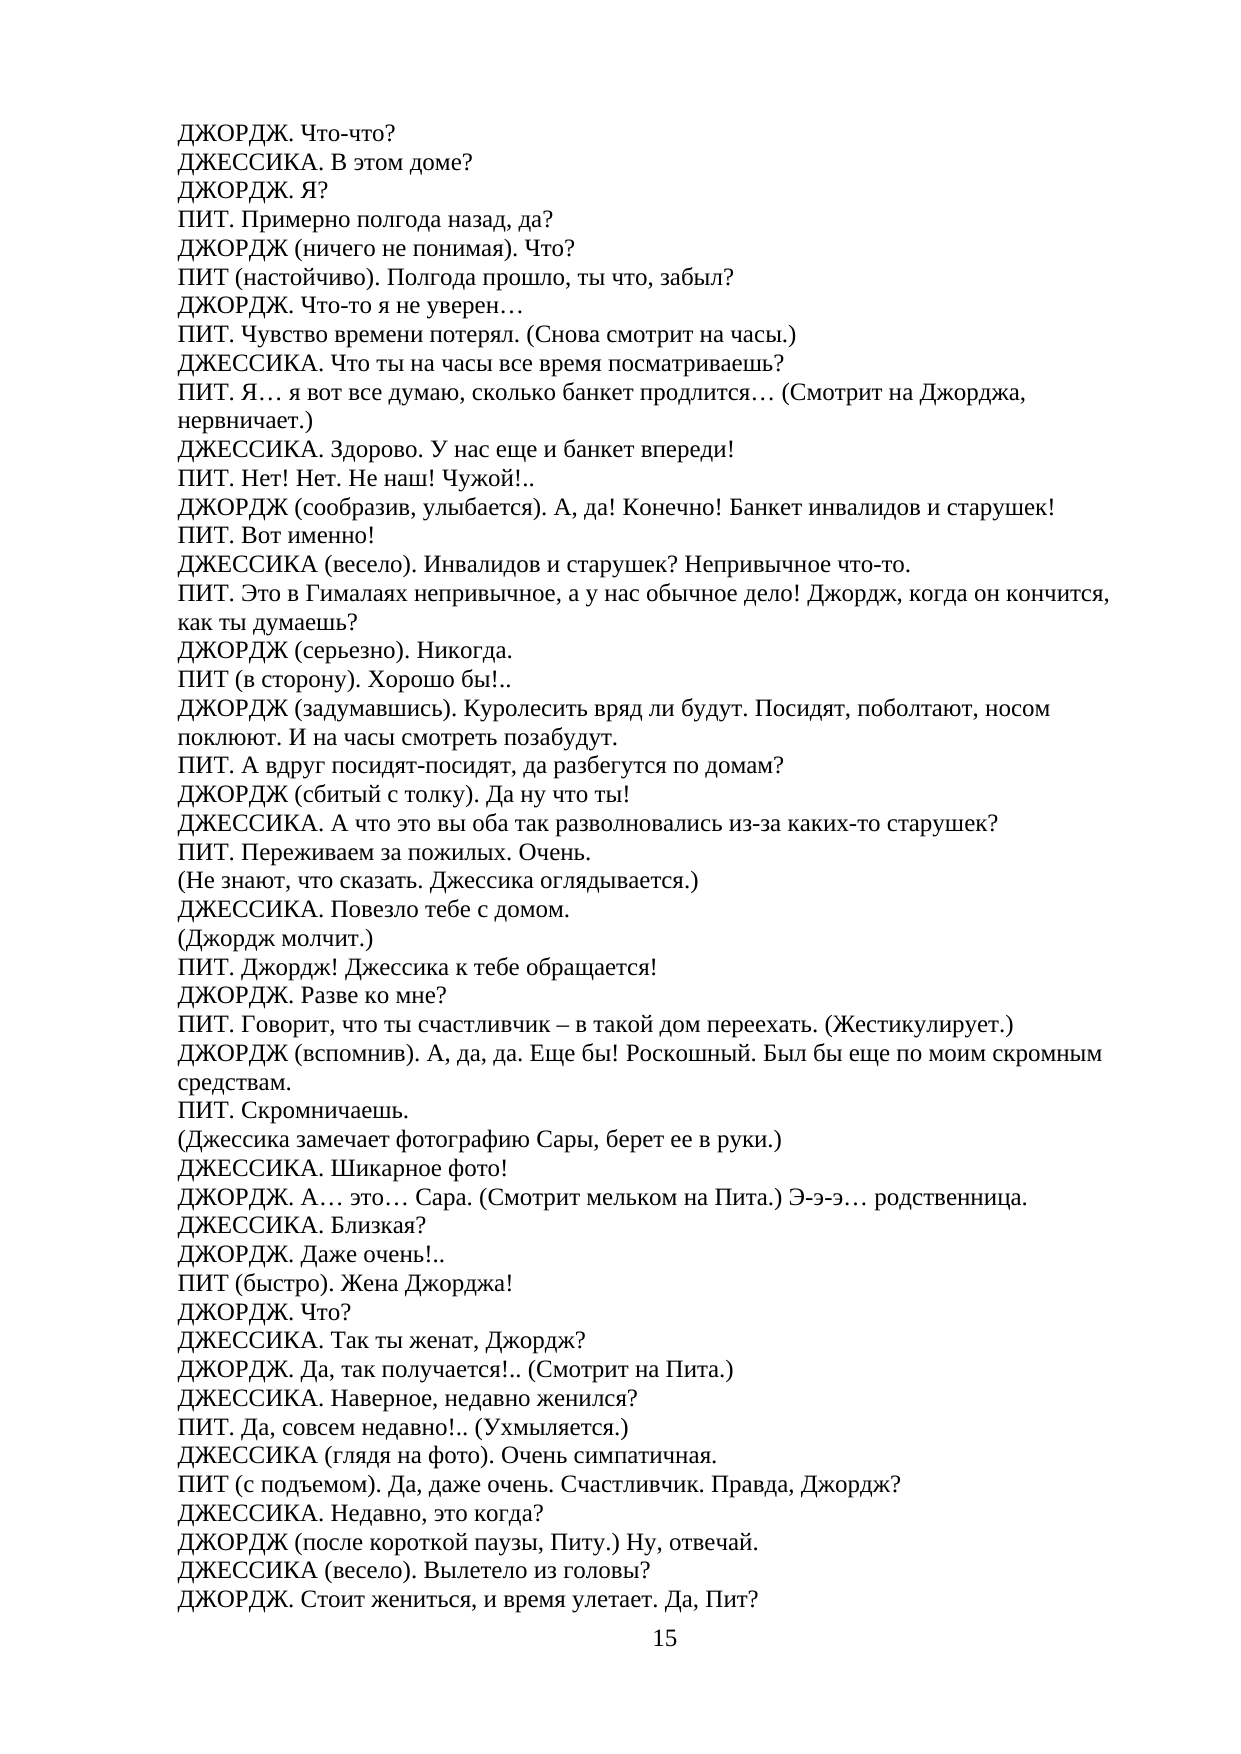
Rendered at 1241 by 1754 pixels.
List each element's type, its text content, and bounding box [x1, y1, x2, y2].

text ДЖЕССИКА. Так ты женат, Джордж? [177, 1326, 1152, 1354]
text ДЖЕССИКА. Здорово. У нас еще и банкет впереди! [177, 434, 1152, 463]
text ДЖЕССИКА. А что это вы оба так разволновались из-за каких-то старушек? [177, 808, 1152, 837]
text ПИТ. Я… я вот все думаю, сколько банкет продлится… (Смотрит на Джорджа, нервничает.) [177, 377, 1152, 434]
text ДЖОРДЖ (серьезно). Никогда. [177, 636, 1152, 664]
text ДЖЕССИКА. Повезло тебе с домом. [177, 894, 1152, 923]
text ПИТ. Джордж! Джессика к тебе обращается! [177, 952, 1152, 981]
text ДЖОРДЖ. Да, так получается!.. (Смотрит на Пита.) [177, 1354, 1152, 1383]
text ПИТ. Чувство времени потерял. (Снова смотрит на часы.) [177, 319, 1152, 348]
text ПИТ (настойчиво). Полгода прошло, ты что, забыл? [177, 262, 1152, 291]
text (Джессика замечает фотографию Сары, берет ее в руки.) [177, 1124, 1152, 1153]
text ДЖОРДЖ (задумавшись). Куролесить вряд ли будут. Посидят, поболтают, носом поклюют. И на часы смотреть позабудут. [177, 693, 1152, 751]
text ДЖОРДЖ. Разве ко мне? [177, 981, 1152, 1009]
text ДЖОРДЖ. Что? [177, 1297, 1152, 1326]
text ПИТ. А вдруг посидят-посидят, да разбегутся по домам? [177, 751, 1152, 779]
text ДЖЕССИКА (весело). Вылетело из головы? [177, 1556, 1152, 1584]
text ДЖЕССИКА (глядя на фото). Очень симпатичная. [177, 1441, 1152, 1469]
text ПИТ (с подъемом). Да, даже очень. Счастливчик. Правда, Джордж? [177, 1469, 1152, 1498]
text ДЖЕССИКА. В этом доме? [177, 147, 1152, 176]
text ПИТ. Это в Гималаях непривычное, а у нас обычное дело! Джордж, когда он кончится, как ты думаешь? [177, 578, 1152, 636]
text ДЖОРДЖ (сообразив, улыбается). А, да! Конечно! Банкет инвалидов и старушек! [177, 492, 1152, 521]
text ДЖОРДЖ. Я? [177, 176, 1152, 204]
text ПИТ. Скромничаешь. [177, 1096, 1152, 1124]
text ДЖЕССИКА. Что ты на часы все время посматриваешь? [177, 348, 1152, 377]
text ПИТ. Примерно полгода назад, да? [177, 204, 1152, 233]
text ДЖОРДЖ. Стоит жениться, и время улетает. Да, Пит? [177, 1584, 1152, 1613]
text ДЖОРДЖ. Что-что? [177, 118, 1152, 147]
text ДЖОРДЖ (вспомнив). А, да, да. Еще бы! Роскошный. Был бы еще по моим скромным средствам. [177, 1038, 1152, 1096]
text (Не знают, что сказать. Джессика оглядывается.) [177, 866, 1152, 894]
text ДЖОРДЖ. Даже очень!.. [177, 1239, 1152, 1268]
text ДЖОРДЖ (ничего не понимая). Что? [177, 233, 1152, 262]
text ДЖОРДЖ. Что-то я не уверен… [177, 291, 1152, 319]
text ПИТ (в сторону). Хорошо бы!.. [177, 664, 1152, 693]
text ДЖОРДЖ (сбитый с толку). Да ну что ты! [177, 779, 1152, 808]
text ПИТ. Говорит, что ты счастливчик – в такой дом переехать. (Жестикулирует.) [177, 1009, 1152, 1038]
text ДЖЕССИКА (весело). Инвалидов и старушек? Непривычное что-то. [177, 549, 1152, 578]
text (Джордж молчит.) [177, 923, 1152, 952]
text ДЖЕССИКА. Шикарное фото! [177, 1153, 1152, 1182]
text ДЖЕССИКА. Наверное, недавно женился? [177, 1383, 1152, 1412]
text ДЖЕССИКА. Недавно, это когда? [177, 1498, 1152, 1527]
text ПИТ. Нет! Нет. Не наш! Чужой!.. [177, 463, 1152, 492]
text ДЖЕССИКА. Близкая? [177, 1211, 1152, 1239]
text ПИТ (быстро). Жена Джорджа! [177, 1268, 1152, 1297]
text ПИТ. Да, совсем недавно!.. (Ухмыляется.) [177, 1412, 1152, 1441]
text ПИТ. Вот именно! [177, 521, 1152, 549]
text ДЖОРДЖ (после короткой паузы, Питу.) Ну, отвечай. [177, 1527, 1152, 1556]
text ПИТ. Переживаем за пожилых. Очень. [177, 837, 1152, 866]
text ДЖОРДЖ. А… это… Сара. (Смотрит мельком на Пита.) Э-э-э… родственница. [177, 1182, 1152, 1211]
